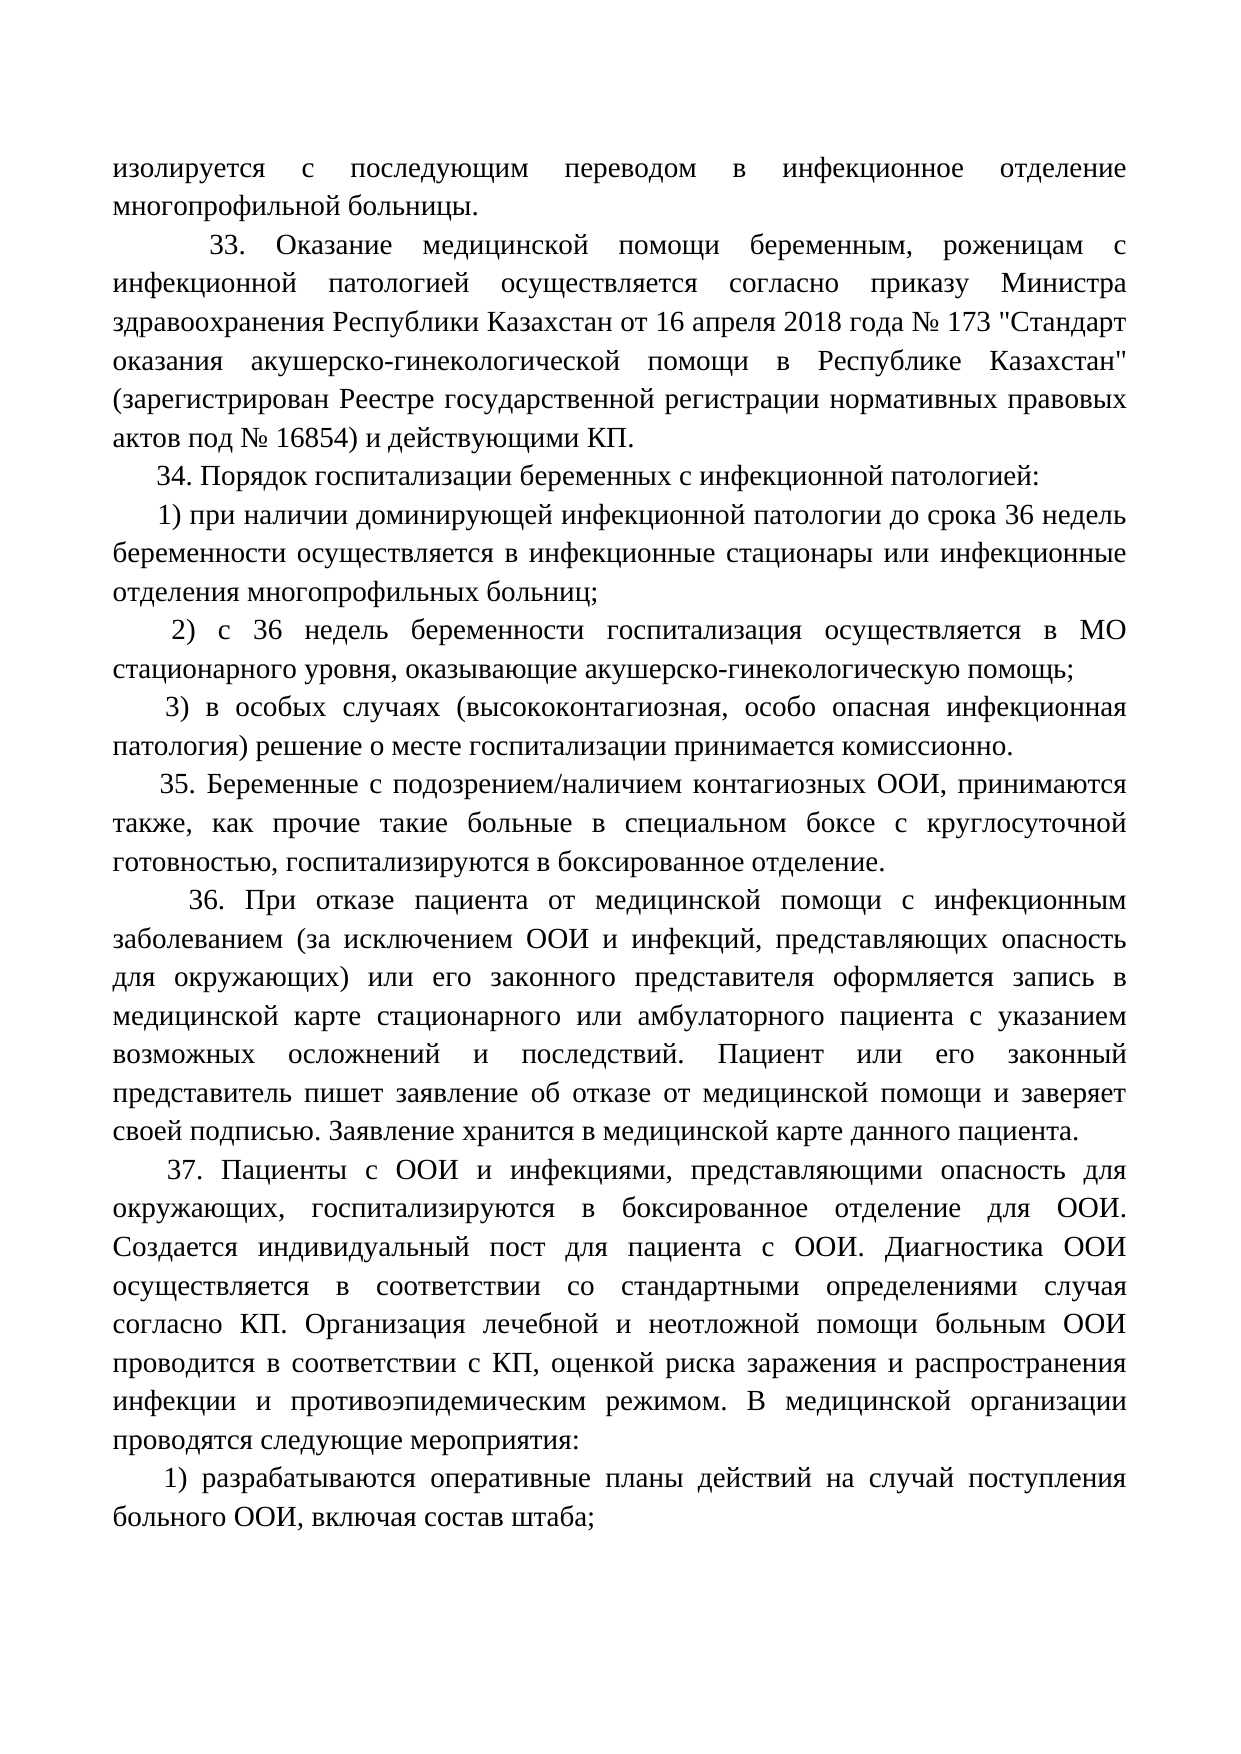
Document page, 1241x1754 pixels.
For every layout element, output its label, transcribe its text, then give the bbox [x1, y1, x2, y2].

text 35. Беременные с подозрением/наличием контагиозных ООИ, принимаются также, как прочие такие больные в специальном боксе с круглосуточной готовностью, госпитализируются в боксированное отделение. [112, 767, 1128, 877]
text 2) с 36 недель беременности госпитализация осуществляется в МО стационарного уровня, оказывающие акушерско-гинекологическую помощь; [112, 612, 1128, 684]
text 3) в особых случаях (высококонтагиозная, особо опасная инфекционная патология) решение о месте госпитализации принимается комиссионно. [112, 689, 1128, 762]
text 37. Пациенты с ООИ и инфекциями, представляющими опасность для окружающих, госпитализируются в боксированное отделение для ООИ. Создается индивидуальный пост для пациента с ООИ. Диагностика ООИ осуществляется в соответствии со стандартными определениями случая согласно КП. Организация лечебной и неотложной помощи больным ООИ проводится в соответствии с КП, оценкой риска заражения и распространения инфекции и противоэпидемическим режимом. В медицинской организации проводятся следующие мероприятия: [112, 1152, 1128, 1455]
text 1) разрабатываются оперативные планы действий на случай поступления больного ООИ, включая состав штаба; [112, 1460, 1128, 1532]
text 36. При отказе пациента от медицинской помощи с инфекционным заболеванием (за исключением ООИ и инфекций, представляющих опасность для окружающих) или его законного представителя оформляется запись в медицинской карте стационарного или амбулаторного пациента с указанием возможных осложнений и последствий. Пациент или его законный представитель пишет заявление об отказе от медицинской помощи и заверяет своей подписью. Заявление хранится в медицинской карте данного пациента. [112, 882, 1128, 1147]
text 1) при наличии доминирующей инфекционной патологии до срока 36 недель беременности осуществляется в инфекционные стационары или инфекционные отделения многопрофильных больниц; [112, 497, 1128, 607]
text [112, 150, 1128, 222]
text 33. Оказание медицинской помощи беременным, роженицам с инфекционной патологией осуществляется согласно приказу Министра здравоохранения Республики Казахстан от 16 апреля 2018 года № 173 "Стандарт оказания акушерско-гинекологической помощи в Республике Казахстан" (зарегистрирован Реестре государственной регистрации нормативных правовых актов под № 16854) и действующими КП. [112, 227, 1128, 453]
text 34. Порядок госпитализации беременных с инфекционной патологией: [112, 458, 1128, 492]
